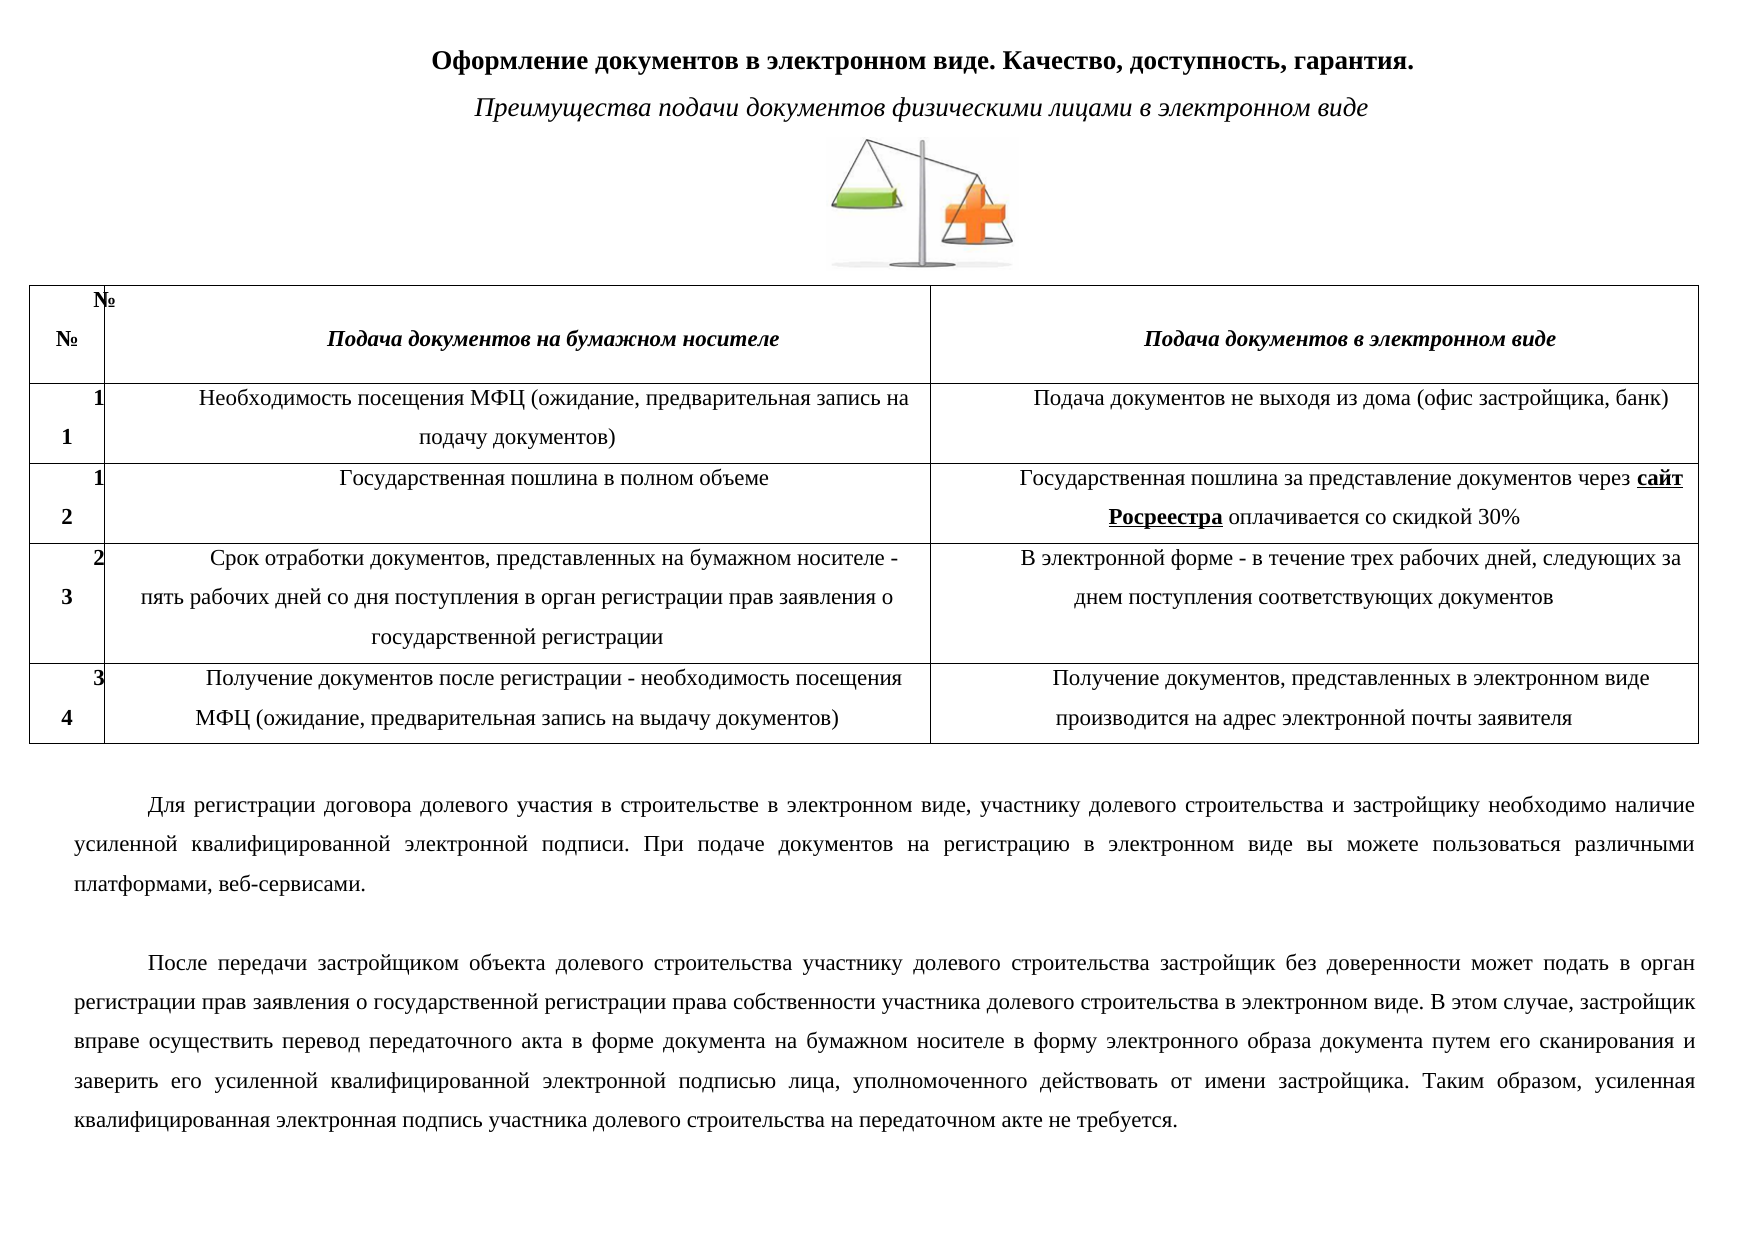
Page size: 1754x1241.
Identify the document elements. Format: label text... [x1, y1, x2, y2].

table_header №№ [30, 286, 104, 383]
picture [826, 137, 1020, 271]
table_cell Получение документов после регистрации - необходимость посещения МФЦ (ожидание, предварительная запись на выдачу документов) [105, 664, 930, 743]
table_cell 34 [30, 664, 104, 743]
table_cell 11 [30, 384, 104, 463]
table_cell Подача документов не выходя из дома (офис застройщика, банк) [931, 384, 1698, 463]
table_cell Государственная пошлина в полном объеме [105, 464, 930, 543]
table_cell Срок отработки документов, представленных на бумажном носителе - пять рабочих дней со дня поступления в орган регистрации прав заявления о государственной регистрации [105, 544, 930, 663]
table_cell В электронной форме - в течение трех рабочих дней, следующих за днем поступления соответствующих документов [931, 544, 1698, 663]
table_cell 23 [30, 544, 104, 663]
table_cell Получение документов, представленных в электронном виде производится на адрес электронной почты заявителя [931, 664, 1698, 743]
table_cell 12 [30, 464, 104, 543]
table_header Подача документов на бумажном носителе [105, 286, 930, 383]
text После передачи застройщиком объекта долевого строительства участнику долевого строительства застройщик без доверенности может подать в орган регистрации прав заявления о государственной регистрации права собственности участника долевого строительства в электронном виде. В этом случае, застройщик вправе осуществить перевод передаточного акта в форме документа на бумажном носителе в форму электронного образа документа путем его сканирования и заверить его усиленной квалифицированной электронной подписью лица, уполномоченного действовать от имени застройщика. Таким образом, усиленная квалифицированная электронная подпись участника долевого строительства на передаточном акте не требуется. [74, 949, 1698, 1133]
table_cell Государственная пошлина за представление документов через сайт Росреестра оплачивается со скидкой 30% [931, 464, 1698, 543]
table_header Подача документов в электронном виде [931, 286, 1698, 383]
text Для регистрации договора долевого участия в строительстве в электронном виде, участнику долевого строительства и застройщику необходимо наличие усиленной квалифицированной электронной подписи. При подаче документов на регистрацию в электронном виде вы можете пользоваться различными платформами, веб-сервисами. [74, 791, 1698, 896]
text Преимущества подачи документов физическими лицами в электронном виде [74, 91, 1698, 122]
text Оформление документов в электронном виде. Качество, доступность, гарантия. [74, 44, 1698, 76]
table_cell Необходимость посещения МФЦ (ожидание, предварительная запись на подачу документов) [105, 384, 930, 463]
